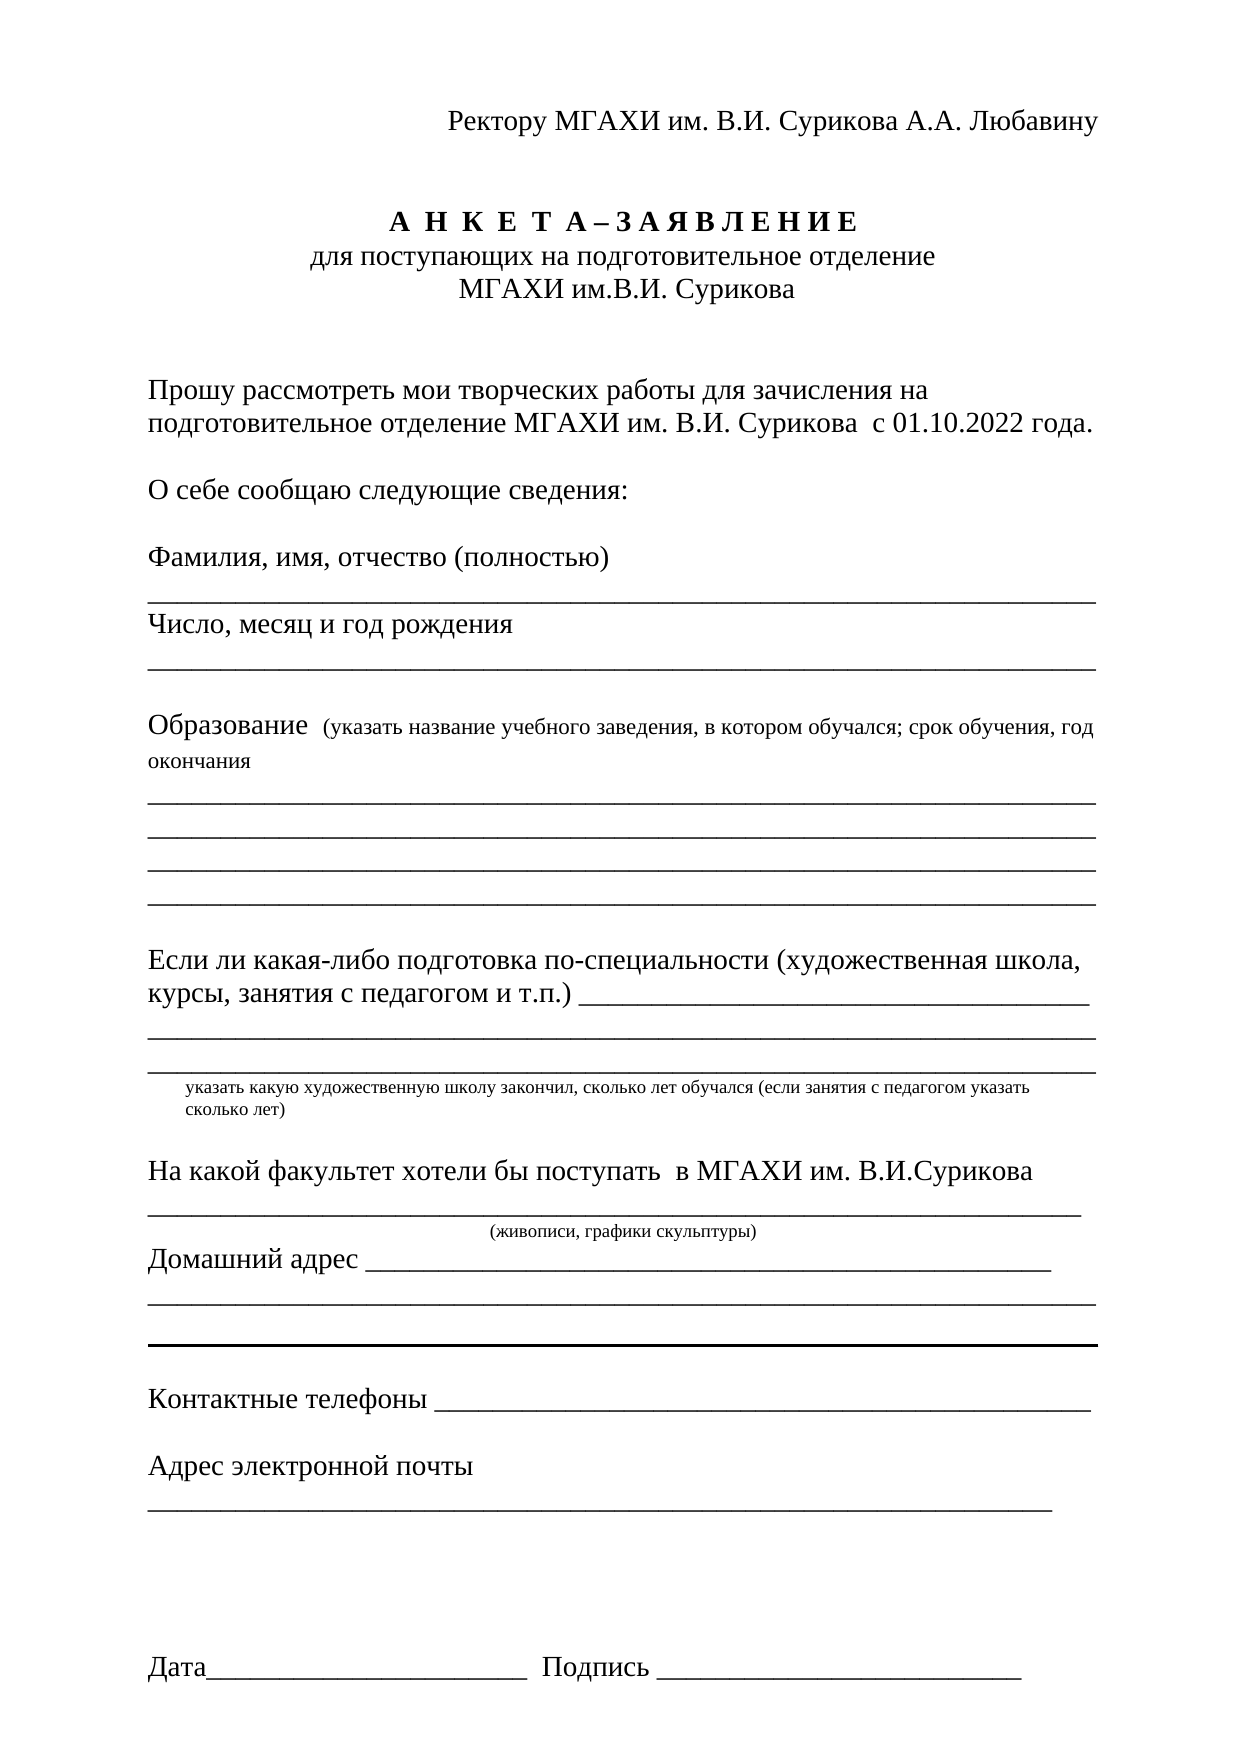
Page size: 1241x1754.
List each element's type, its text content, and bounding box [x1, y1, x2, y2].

text Адрес электронной почты ______________________________________________________________ [148, 1448, 1098, 1515]
title Ректору МГАХИ им. В.И. Сурикова А.А. Любавину [148, 103, 1098, 137]
text (живописи, графики скульптуры) [148, 1220, 1098, 1241]
text _________________________________________________________________ [148, 1043, 1098, 1076]
text _________________________________________________________________ [148, 875, 1098, 908]
text Образование (указать название учебного заведения, в котором обучался; срок обучения, год окончания ___________________________________________________________________________________________________________________________________________________________________________________________________ [148, 707, 1098, 875]
text для поступающих на подготовительное отделение [148, 238, 1098, 271]
text Число, месяц и год рождения _________________________________________________________________ [148, 607, 1098, 674]
text Домашний адрес _______________________________________________ [148, 1241, 1098, 1275]
text МГАХИ им.В.И. Сурикова [148, 271, 1098, 305]
text _________________________________________________________________ [148, 1275, 1098, 1308]
text На какой факультет хотели бы поступать в МГАХИ им. В.И.Сурикова ________________________________________________________________ [148, 1153, 1098, 1220]
text _________________________________________________________________ [148, 1009, 1098, 1043]
text О себе сообщаю следующие сведения: [148, 472, 1098, 506]
text указать какую художественную школу закончил, сколько лет обучался (если занятия с педагогом указать сколько лет) [185, 1076, 1098, 1119]
title А Н К Е Т А – З А Я В Л Е Н И Е [148, 204, 1098, 238]
text Если ли какая-либо подготовка по-специальности (художественная школа, курсы, занятия с педагогом и т.п.) ___________________________________ [148, 942, 1098, 1009]
text Контактные телефоны _____________________________________________ [148, 1381, 1098, 1414]
text Прошу рассмотреть мои творческих работы для зачисления на подготовительное отделение МГАХИ им. В.И. Сурикова с 01.10.2022 года. [148, 372, 1098, 439]
text Фамилия, имя, отчество (полностью) _________________________________________________________________ [148, 539, 1098, 607]
text Дата______________________ Подпись _________________________ [148, 1649, 1098, 1683]
